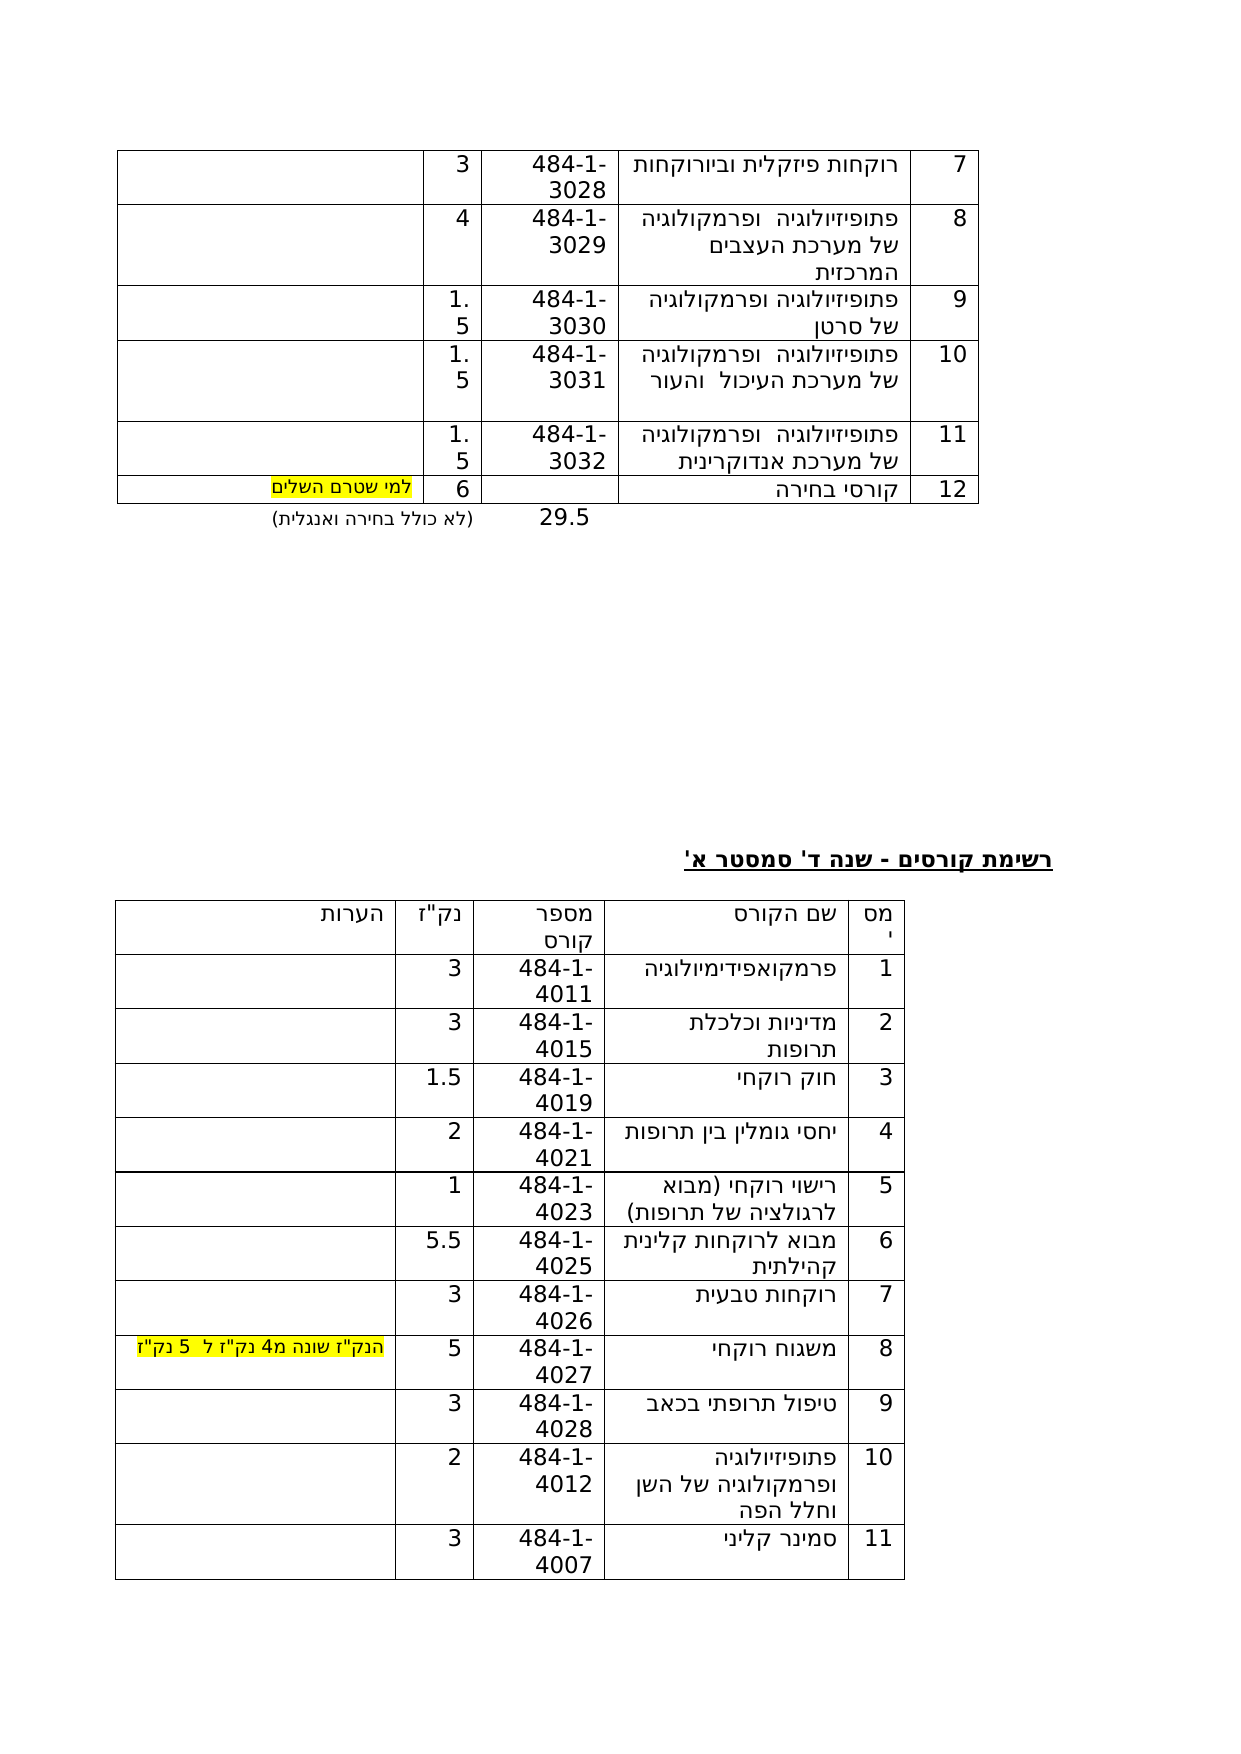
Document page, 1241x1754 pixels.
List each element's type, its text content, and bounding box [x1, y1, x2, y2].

table_header הערות [116, 901, 395, 954]
table_cell פתופיזיולוגיה ופרמקולוגיה של השן וחלל הפה [605, 1444, 848, 1524]
table_cell רוקחות פיזקלית וביורוקחות [619, 151, 910, 204]
text 29.5 (לא כולל בחירה ואנגלית) [187, 504, 1053, 530]
table_cell 5 [396, 1336, 473, 1389]
table_cell 1 [849, 955, 904, 1008]
table_cell [116, 1281, 395, 1334]
table_cell 6 [849, 1227, 904, 1280]
table_cell 484-1-3031 [482, 341, 618, 421]
table_cell משגוח רוקחי [605, 1336, 848, 1389]
table_cell 2 [396, 1444, 473, 1524]
table_cell פתופיזיולוגיה ופרמקולוגיה של סרטן [619, 286, 910, 340]
table_cell 484-1-4021 [474, 1118, 604, 1171]
table_cell 10 [911, 341, 978, 421]
table_cell 484-1-3030 [482, 286, 618, 340]
table_cell רוקחות טבעית [605, 1281, 848, 1334]
table_cell 9 [849, 1390, 904, 1443]
table_cell 484-1-4007 [474, 1525, 604, 1579]
table_cell 484-1-4026 [474, 1281, 604, 1334]
table_cell [118, 151, 423, 204]
table_cell 1.5 [424, 341, 481, 421]
table_cell 12 [911, 476, 978, 503]
table_cell 8 [849, 1336, 904, 1389]
table_cell [116, 1444, 395, 1524]
table_cell 3 [396, 1281, 473, 1334]
table_cell [116, 955, 395, 1008]
table_cell מדיניות וכלכלת תרופות [605, 1009, 848, 1063]
table_cell חוק רוקחי [605, 1064, 848, 1117]
table_cell 484-1-3032 [482, 422, 618, 475]
table_cell רישוי רוקחי (מבוא לרגולציה של תרופות) [605, 1173, 848, 1226]
table_cell 484-1-4011 [474, 955, 604, 1008]
table_cell [482, 476, 618, 503]
table_cell מבוא לרוקחות קלינית קהילתית [605, 1227, 848, 1280]
table_cell 484-1-4025 [474, 1227, 604, 1280]
table_cell 3 [424, 151, 481, 204]
table_cell 1 [396, 1173, 473, 1226]
table_cell 9 [911, 286, 978, 340]
table_cell 484-1-4012 [474, 1444, 604, 1524]
table_cell יחסי גומלין בין תרופות [605, 1118, 848, 1171]
table_cell 4 [849, 1118, 904, 1171]
table_cell [118, 341, 423, 421]
table_cell 484-1-4019 [474, 1064, 604, 1117]
table_cell למי שטרם השלים [118, 476, 423, 503]
table_cell 5 [849, 1173, 904, 1226]
table_cell סמינר קליני [605, 1525, 848, 1579]
table_cell 484-1-3028 [482, 151, 618, 204]
table_cell 484-1-4028 [474, 1390, 604, 1443]
table_header שם הקורס [605, 901, 848, 954]
table_cell פתופיזיולוגיה ופרמקולוגיה של מערכת אנדוקרינית [619, 422, 910, 475]
table_cell 484-1-4027 [474, 1336, 604, 1389]
table_cell [116, 1227, 395, 1280]
table_cell 11 [849, 1525, 904, 1579]
table_cell 2 [396, 1118, 473, 1171]
table_cell פרמקואפידימיולוגיה [605, 955, 848, 1008]
table_header מספר קורס [474, 901, 604, 954]
table_cell 3 [849, 1064, 904, 1117]
table_cell פתופיזיולוגיה ופרמקולוגיה של מערכת העצבים המרכזית [619, 205, 910, 285]
table_cell [116, 1173, 395, 1226]
table_cell [118, 205, 423, 285]
table_cell 484-1-4023 [474, 1173, 604, 1226]
table_cell [116, 1118, 395, 1171]
table_cell 8 [911, 205, 978, 285]
table_cell 1.5 [424, 422, 481, 475]
table_cell 3 [396, 1009, 473, 1063]
table_cell [118, 422, 423, 475]
table_header נק"ז [396, 901, 473, 954]
text רשימת קורסים - שנה ד' סמסטר א' [187, 847, 1053, 873]
table_cell [116, 1009, 395, 1063]
table_cell 2 [849, 1009, 904, 1063]
table_cell קורסי בחירה [619, 476, 910, 503]
table_cell [116, 1525, 395, 1579]
table_cell טיפול תרופתי בכאב [605, 1390, 848, 1443]
table_cell 11 [911, 422, 978, 475]
table_cell 1.5 [424, 286, 481, 340]
table_cell 3 [396, 1390, 473, 1443]
table_cell 484-1-3029 [482, 205, 618, 285]
table_cell 4 [424, 205, 481, 285]
table_cell 5.5 [396, 1227, 473, 1280]
table_cell [116, 1064, 395, 1117]
table_cell 3 [396, 955, 473, 1008]
table_cell הנק"ז שונה מ4 נק"ז ל 5 נק"ז [116, 1336, 395, 1389]
table_header מס' [849, 901, 904, 954]
table_cell 3 [396, 1525, 473, 1579]
table_cell 6 [424, 476, 481, 503]
table_cell 10 [849, 1444, 904, 1524]
table_cell [116, 1390, 395, 1443]
table_cell 7 [911, 151, 978, 204]
table_cell 484-1-4015 [474, 1009, 604, 1063]
table_cell 1.5 [396, 1064, 473, 1117]
table_cell פתופיזיולוגיה ופרמקולוגיה של מערכת העיכול והעור [619, 341, 910, 421]
table_cell 7 [849, 1281, 904, 1334]
table_cell [118, 286, 423, 340]
